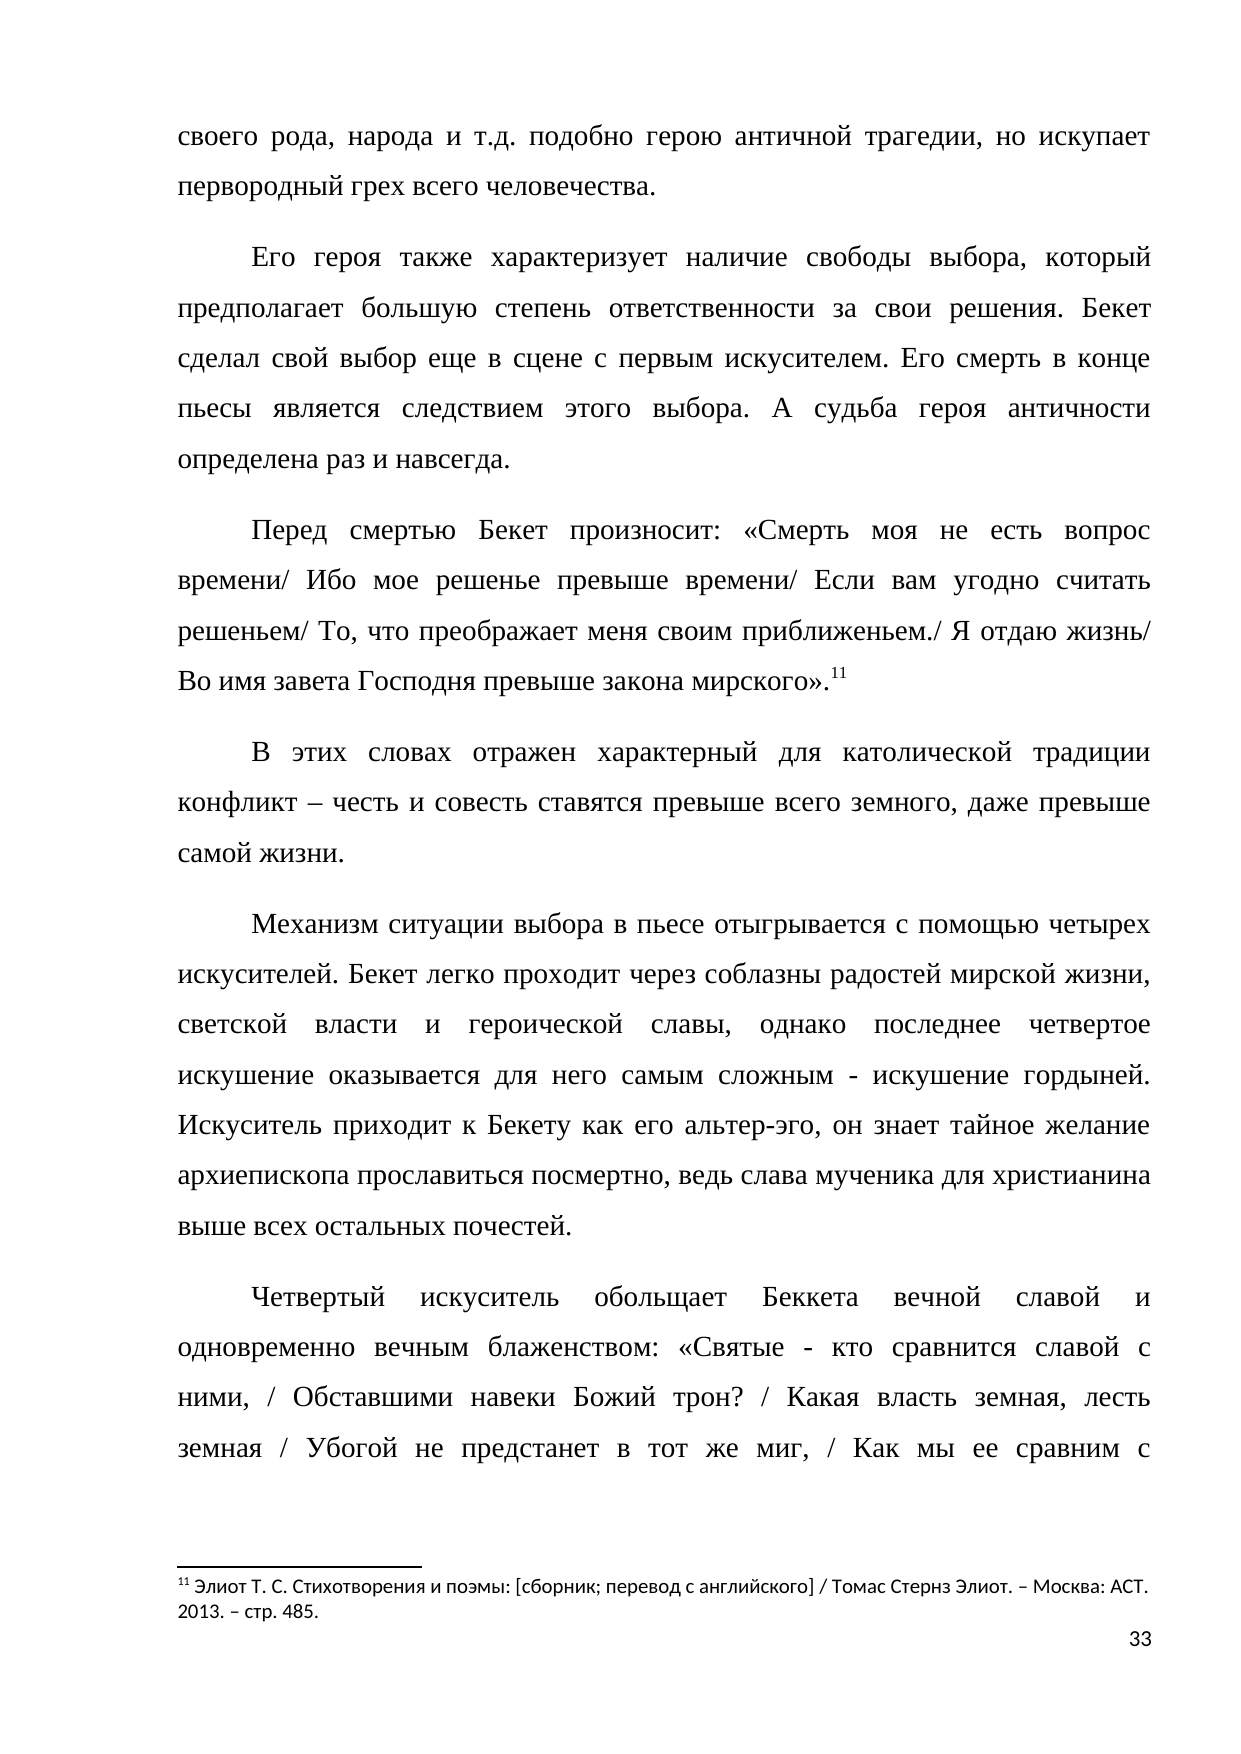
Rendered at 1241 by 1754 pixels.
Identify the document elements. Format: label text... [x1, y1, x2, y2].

text Механизм ситуации выбора в пьесе отыгрывается с помощью четырех искусителей. Бекет легко проходит через соблазны радостей мирской жизни, светской власти и героической славы, однако последнее четвертое искушение оказывается для него самым сложным - искушение гордыней. Искуситель приходит к Бекету как его альтер-эго, он знает тайное желание архиепископа прославиться посмертно, ведь слава мученика для христианина выше всех остальных почестей. [177, 906, 1152, 1241]
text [177, 118, 1152, 202]
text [177, 1279, 1152, 1463]
text Его героя также характеризует наличие свободы выбора, который предполагает большую степень ответственности за свои решения. Бекет сделал свой выбор еще в сцене с первым искусителем. Его смерть в конце пьесы является следствием этого выбора. А судьба героя античности определена раз и навсегда. [177, 239, 1152, 474]
text В этих словах отражен характерный для католической традиции конфликт – честь и совесть ставятся превыше всего земного, даже превыше самой жизни. [177, 734, 1152, 868]
text Перед смертью Бекет произносит: «Смерть моя не есть вопрос времени/ Ибо мое решенье превыше времени/ Если вам угодно считать решеньем/ То, что преображает меня своим приближеньем./ Я отдаю жизнь/ Во имя завета Господня превыше закона мирского». [177, 512, 1152, 696]
